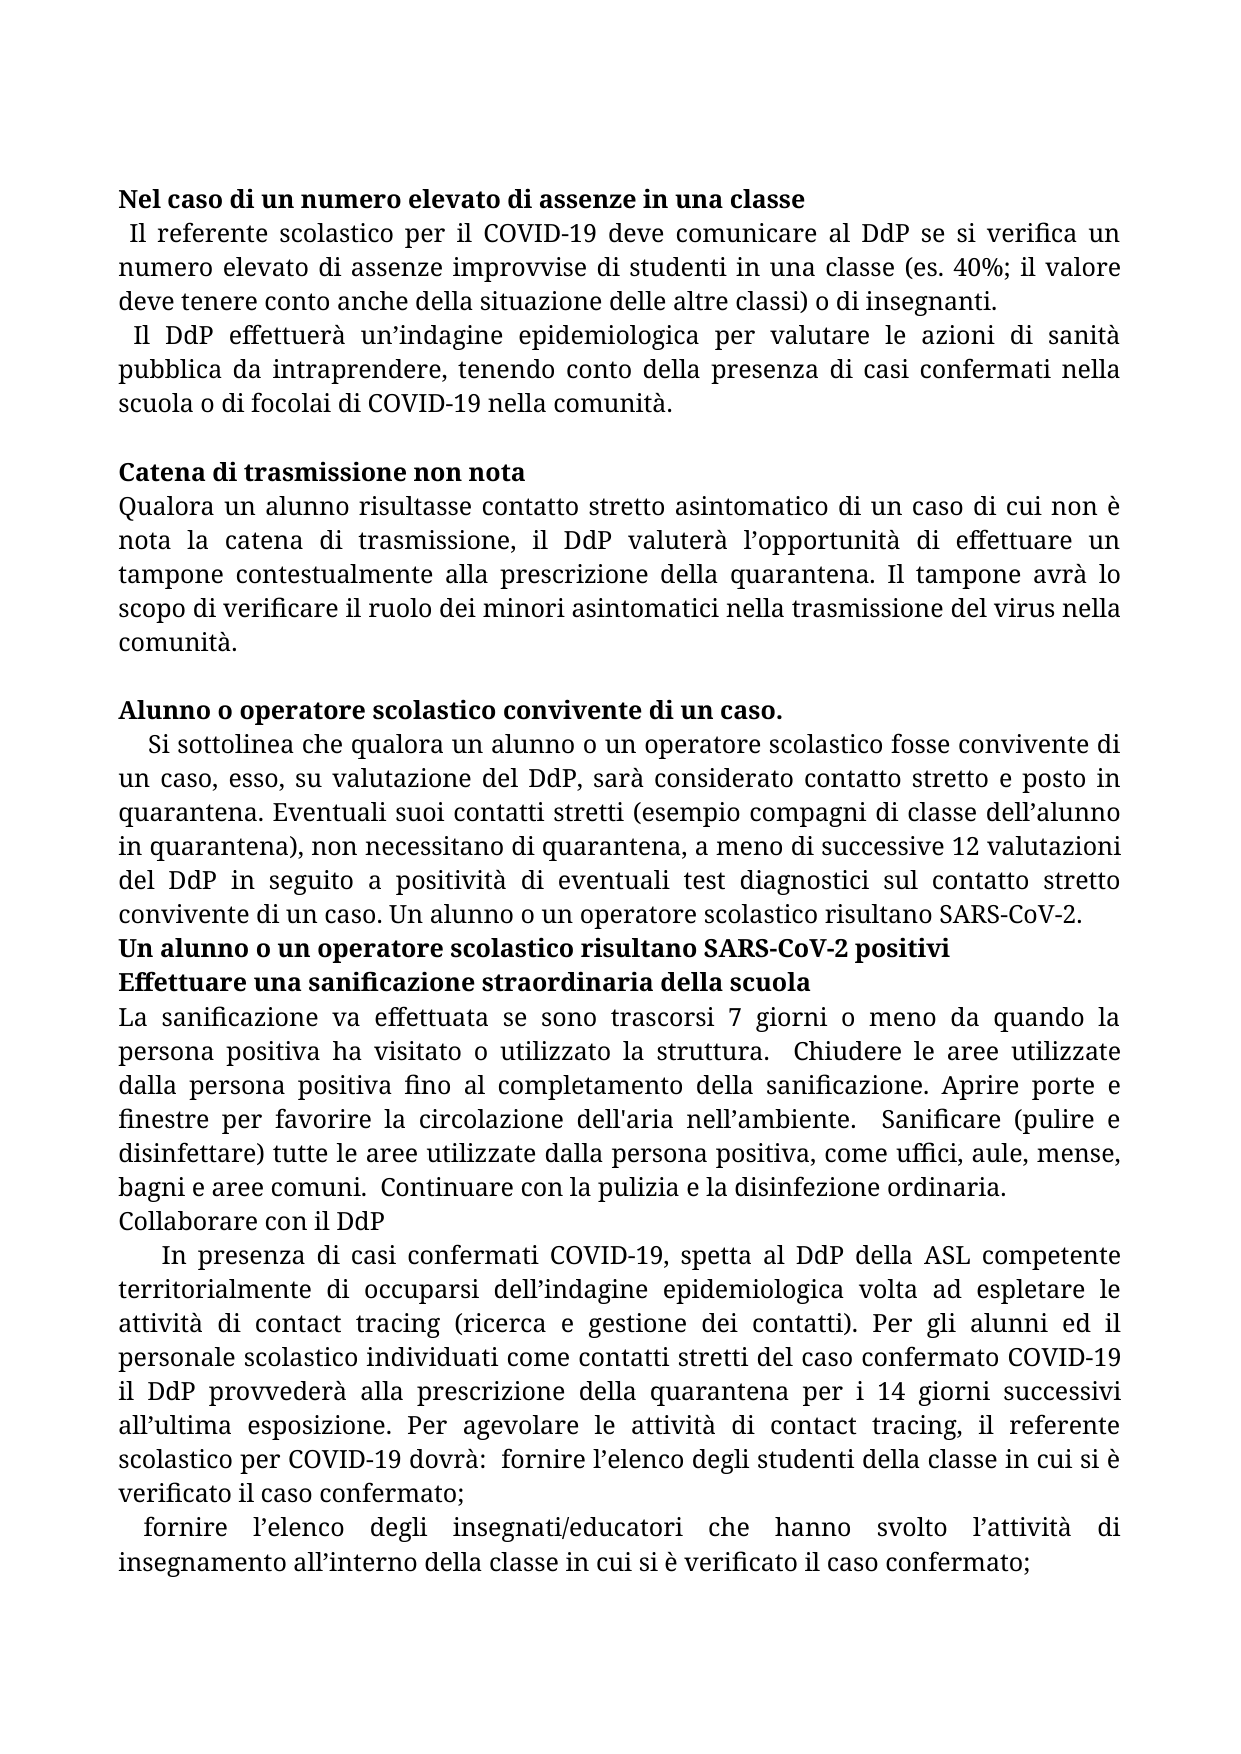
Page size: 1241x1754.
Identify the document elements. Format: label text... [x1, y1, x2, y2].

text Collaborare con il DdP [118, 1203, 1122, 1238]
text Si sottolinea che qualora un alunno o un operatore scolastico fosse convivente di un caso, esso, su valutazione del DdP, sarà considerato contatto stretto e posto in quarantena. Eventuali suoi contatti stretti (esempio compagni di classe dell’alunno in quarantena), non necessitano di quarantena, a meno di successive 12 valutazioni del DdP in seguito a positività di eventuali test diagnostici sul contatto stretto convivente di un caso. Un alunno o un operatore scolastico risultano SARS-CoV-2. [118, 727, 1122, 931]
text Un alunno o un operatore scolastico risultano SARS-CoV-2 positivi [118, 931, 1122, 965]
text Catena di trasmissione non nota [118, 454, 1122, 488]
text Effettuare una sanificazione straordinaria della scuola [118, 965, 1122, 999]
text Il DdP effettuerà un’indagine epidemiologica per valutare le azioni di sanità pubblica da intraprendere, tenendo conto della presenza di casi confermati nella scuola o di focolai di COVID-19 nella comunità. [118, 318, 1122, 420]
text Nel caso di un numero elevato di assenze in una classe [118, 182, 1122, 216]
text fornire l’elenco degli insegnati/educatori che hanno svolto l’attività di insegnamento all’interno della classe in cui si è verificato il caso confermato; [118, 1510, 1122, 1578]
text Alunno o operatore scolastico convivente di un caso. [118, 693, 1122, 727]
text La sanificazione va effettuata se sono trascorsi 7 giorni o meno da quando la persona positiva ha visitato o utilizzato la struttura. Chiudere le aree utilizzate dalla persona positiva fino al completamento della sanificazione. Aprire porte e finestre per favorire la circolazione dell'aria nell’ambiente. Sanificare (pulire e disinfettare) tutte le aree utilizzate dalla persona positiva, come uffici, aule, mense, bagni e aree comuni. Continuare con la pulizia e la disinfezione ordinaria. [118, 999, 1122, 1203]
text Qualora un alunno risultasse contatto stretto asintomatico di un caso di cui non è nota la catena di trasmissione, il DdP valuterà l’opportunità di effettuare un tampone contestualmente alla prescrizione della quarantena. Il tampone avrà lo scopo di verificare il ruolo dei minori asintomatici nella trasmissione del virus nella comunità. [118, 488, 1122, 658]
text Il referente scolastico per il COVID-19 deve comunicare al DdP se si verifica un numero elevato di assenze improvvise di studenti in una classe (es. 40%; il valore deve tenere conto anche della situazione delle altre classi) o di insegnanti. [118, 216, 1122, 318]
text In presenza di casi confermati COVID-19, spetta al DdP della ASL competente territorialmente di occuparsi dell’indagine epidemiologica volta ad espletare le attività di contact tracing (ricerca e gestione dei contatti). Per gli alunni ed il personale scolastico individuati come contatti stretti del caso confermato COVID-19 il DdP provvederà alla prescrizione della quarantena per i 14 giorni successivi all’ultima esposizione. Per agevolare le attività di contact tracing, il referente scolastico per COVID-19 dovrà: fornire l’elenco degli studenti della classe in cui si è verificato il caso confermato; [118, 1238, 1122, 1510]
